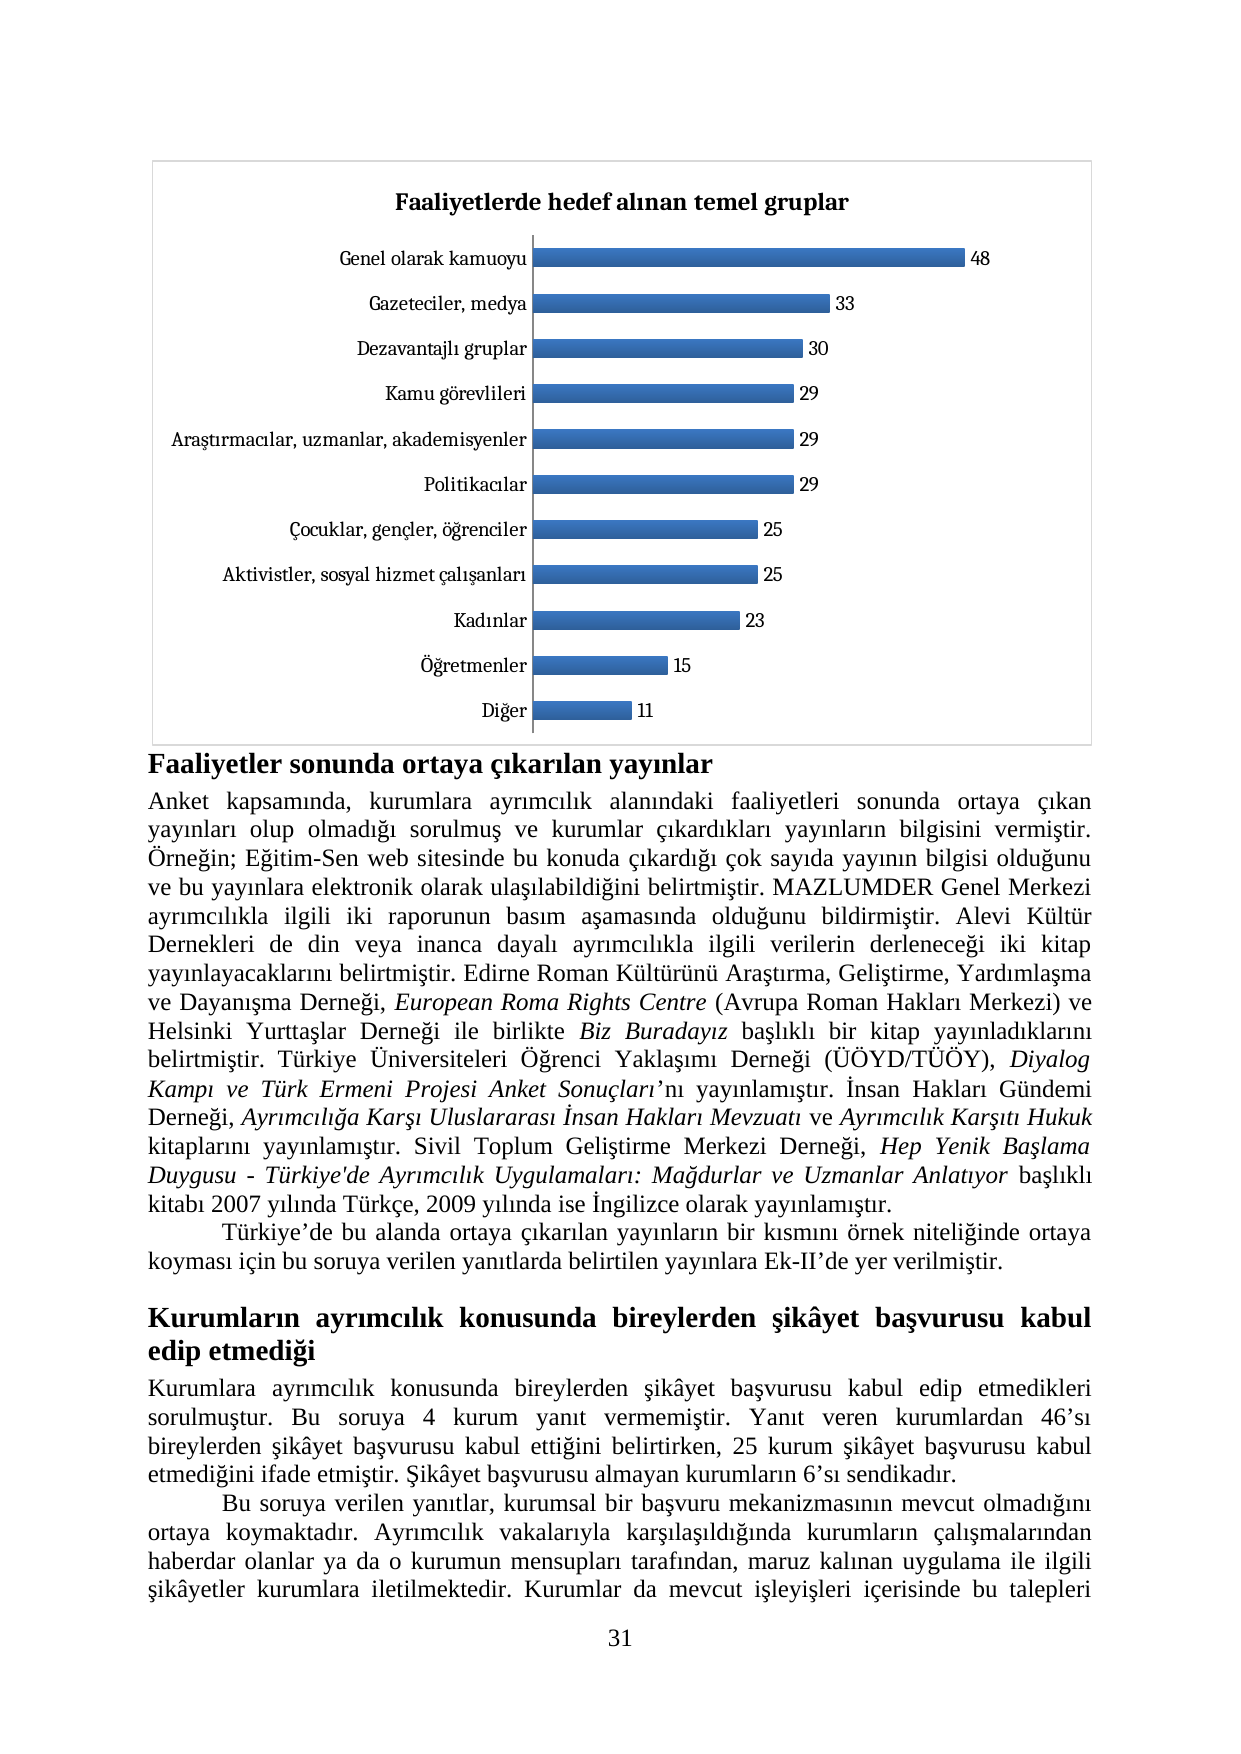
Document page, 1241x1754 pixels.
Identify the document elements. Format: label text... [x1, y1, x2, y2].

subtitle Faaliyetler sonunda ortaya çıkarılan yayınlar [148, 160, 1092, 779]
text Türkiye’de bu alanda ortaya çıkarılan yayınların bir kısmını örnek niteliğinde ortaya koyması için bu soruya verilen yanıtlarda belirtilen yayınlara Ek-II’de yer verilmiştir. [148, 1217, 1092, 1275]
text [148, 1488, 1092, 1603]
text Kurumlara ayrımcılık konusunda bireylerden şikâyet başvurusu kabul edip etmedikleri sorulmuştur. Bu soruya 4 kurum yanıt vermemiştir. Yanıt veren kurumlardan 46’sı bireylerden şikâyet başvurusu kabul ettiğini belirtirken, 25 kurum şikâyet başvurusu kabul etmediğini ifade etmiştir. Şikâyet başvurusu almayan kurumların 6’sı sendikadır. [148, 1373, 1092, 1488]
text Anket kapsamında, kurumlara ayrımcılık alanındaki faaliyetleri sonunda ortaya çıkan yayınları olup olmadığı sorulmuş ve kurumlar çıkardıkları yayınların bilgisini vermiştir. Örneğin; Eğitim-Sen web sitesinde bu konuda çıkardığı çok sayıda yayının bilgisi olduğunu ve bu yayınlara elektronik olarak ulaşılabildiğini belirtmiştir. MAZLUMDER Genel Merkezi ayrımcılıkla ilgili iki raporunun basım aşamasında olduğunu bildirmiştir. Alevi Kültür Dernekleri de din veya inanca dayalı ayrımcılıkla ilgili verilerin derleneceği iki kitap yayınlayacaklarını belirtmiştir. Edirne Roman Kültürünü Araştırma, Geliştirme, Yardımlaşma ve Dayanışma Derneği, European Roma Rights Centre (Avrupa Roman Hakları Merkezi) ve Helsinki Yurttaşlar Derneği ile birlikte Biz Buradayız başlıklı bir kitap yayınladıklarını belirtmiştir. Türkiye Üniversiteleri Öğrenci Yaklaşımı Derneği (ÜÖYD/TÜÖY), Diyalog Kampı ve Türk Ermeni Projesi Anket Sonuçları’nı yayınlamıştır. İnsan Hakları Gündemi Derneği, Ayrımcılığa Karşı Uluslararası İnsan Hakları Mevzuatı ve Ayrımcılık Karşıtı Hukuk kitaplarını yayınlamıştır. Sivil Toplum Geliştirme Merkezi Derneği, Hep Yenik Başlama Duygusu - Türkiye'de Ayrımcılık Uygulamaları: Mağdurlar ve Uzmanlar Anlatıyor başlıklı kitabı 2007 yılında Türkçe, 2009 yılında ise İngilizce olarak yayınlamıştır. [148, 786, 1092, 1217]
subtitle Kurumların ayrımcılık konusunda bireylerden şikâyet başvurusu kabul edip etmediği [148, 1300, 1092, 1367]
